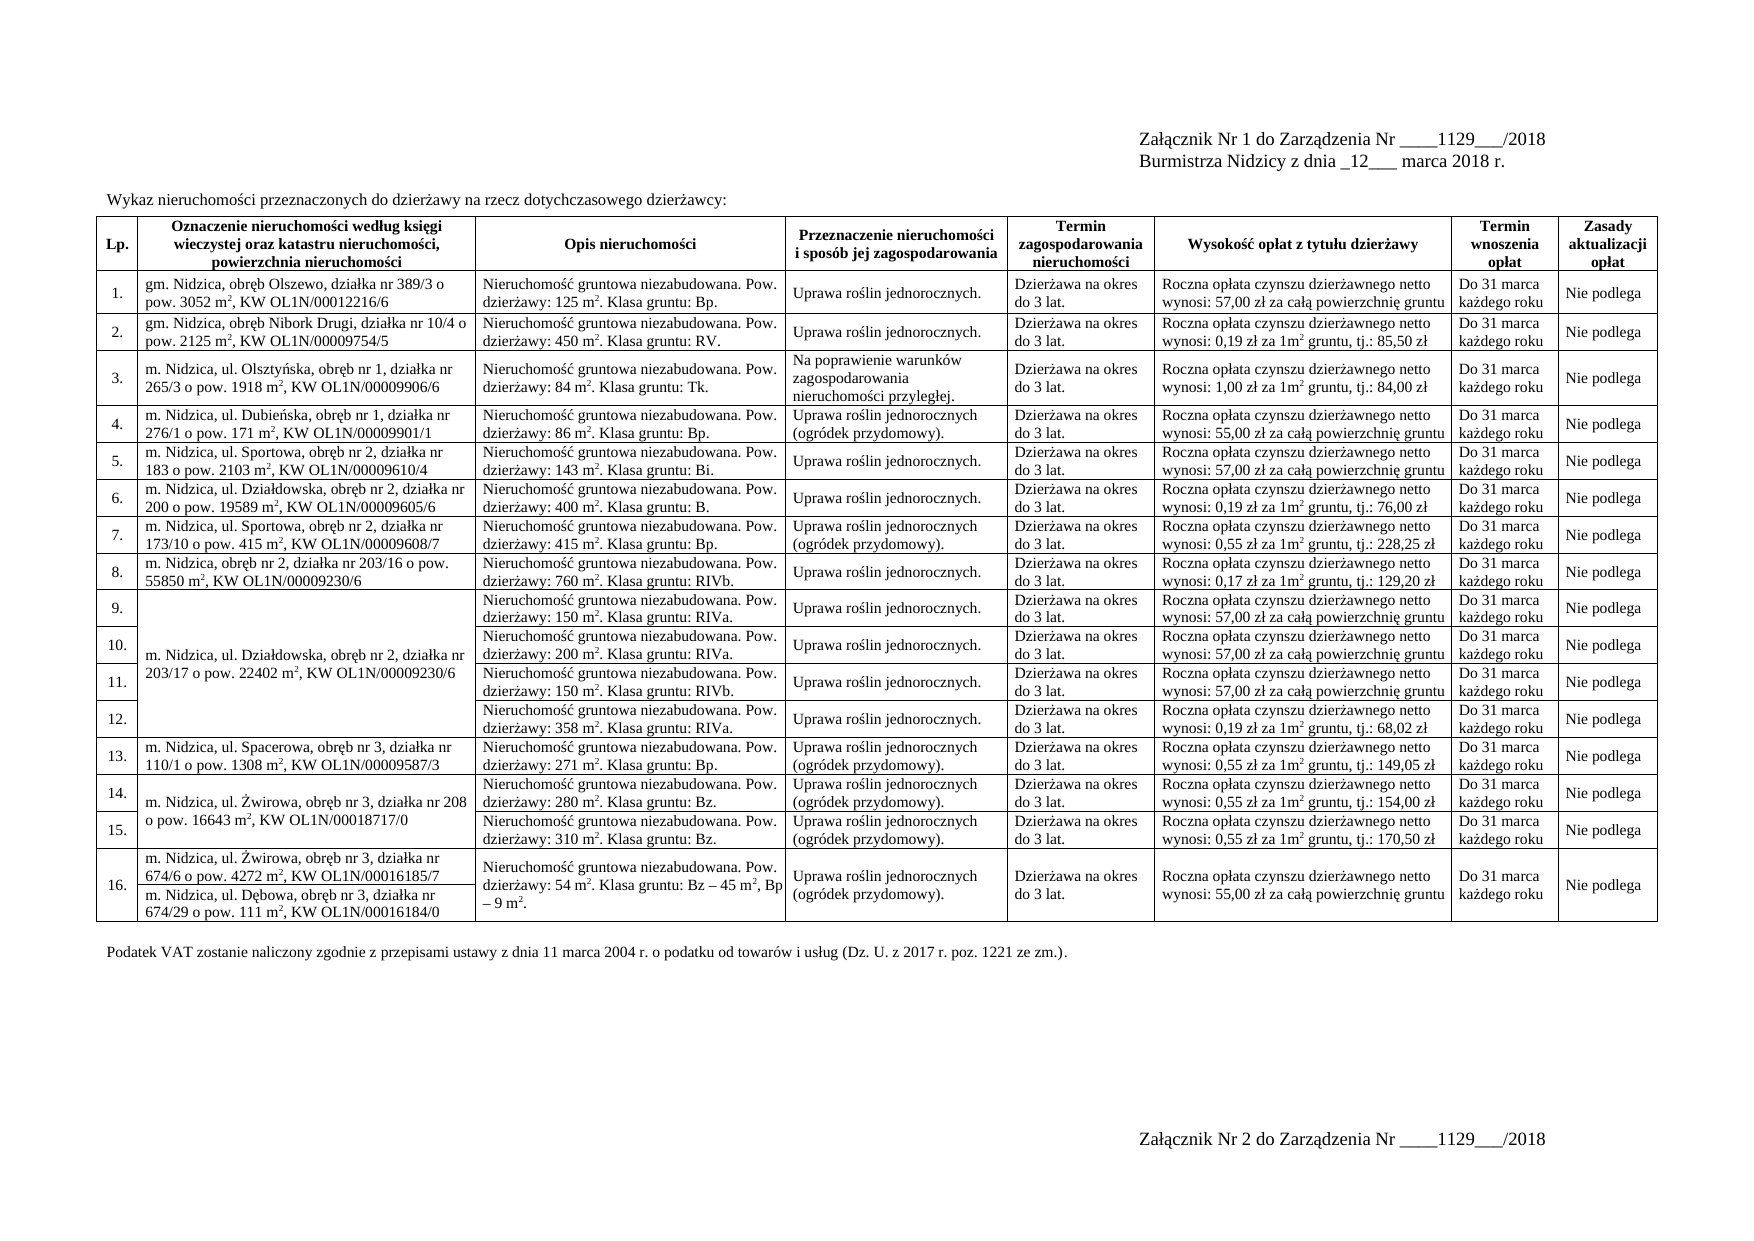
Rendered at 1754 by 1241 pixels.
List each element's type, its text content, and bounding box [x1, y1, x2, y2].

table_cell m. Nidzica, ul. Spacerowa, obręb nr 3, działka nr 110/1 o pow. 1308 m2, KW OL1N/00009587/3 [138, 738, 475, 774]
table_cell Nieruchomość gruntowa niezabudowana. Pow. dzierżawy: 271 m2. Klasa gruntu: Bp. [476, 738, 785, 774]
table_cell Uprawa roślin jednorocznych. [786, 314, 1007, 350]
text Załącznik Nr 2 do Zarządzenia Nr ____1129___/2018 [1125, 1128, 1648, 1150]
text Burmistrza Nidzicy z dnia _12___ marca 2018 r. [1065, 149, 1654, 171]
table_cell Nieruchomość gruntowa niezabudowana. Pow. dzierżawy: 86 m2. Klasa gruntu: Bp. [476, 406, 785, 442]
table_cell Roczna opłata czynszu dzierżawnego netto wynosi: 0,55 zł za 1m2 gruntu, tj.: 228,25 zł [1155, 517, 1451, 552]
table_cell 15. [97, 812, 137, 847]
table_cell Do 31 marca każdego roku [1452, 517, 1558, 552]
table_cell Nieruchomość gruntowa niezabudowana. Pow. dzierżawy: 125 m2. Klasa gruntu: Bp. [476, 271, 785, 313]
table_cell m. Nidzica, ul. Dubieńska, obręb nr 1, działka nr 276/1 o pow. 171 m2, KW OL1N/00009901/1 [138, 406, 475, 442]
text Podatek VAT zostanie naliczony zgodnie z przepisami ustawy z dnia 11 marca 2004 r. o podatku od towarów i usług (Dz. U. z 2017 r. poz. 1221 ze zm.). [106, 943, 1648, 961]
table_cell Dzierżawa na okres do 3 lat. [1008, 443, 1154, 479]
table_cell Nieruchomość gruntowa niezabudowana. Pow. dzierżawy: 143 m2. Klasa gruntu: Bi. [476, 443, 785, 479]
table_header Termin zagospodarowania nieruchomości [1008, 217, 1154, 270]
table_cell gm. Nidzica, obręb Olszewo, działka nr 389/3 o pow. 3052 m2, KW OL1N/00012216/6 [138, 271, 475, 313]
table_cell Dzierżawa na okres do 3 lat. [1008, 627, 1154, 663]
table_cell Nieruchomość gruntowa niezabudowana. Pow. dzierżawy: 760 m2. Klasa gruntu: RIVb. [476, 554, 785, 589]
table_cell Uprawa roślin jednorocznych. [786, 664, 1007, 700]
table_cell Dzierżawa na okres do 3 lat. [1008, 812, 1154, 847]
table_cell Nie podlega [1559, 849, 1657, 921]
table_cell Nieruchomość gruntowa niezabudowana. Pow. dzierżawy: 54 m2. Klasa gruntu: Bz – 45 m2, Bp – 9 m2. [476, 849, 785, 921]
table_cell Uprawa roślin jednorocznych (ogródek przydomowy). [786, 517, 1007, 552]
table_header Opis nieruchomości [476, 217, 785, 270]
table_cell Dzierżawa na okres do 3 lat. [1008, 849, 1154, 921]
table_cell Roczna opłata czynszu dzierżawnego netto wynosi: 1,00 zł za 1m2 gruntu, tj.: 84,00 zł [1155, 351, 1451, 405]
table_cell Nie podlega [1559, 590, 1657, 626]
table_cell 2. [97, 314, 137, 350]
table_cell Nie podlega [1559, 812, 1657, 847]
table_cell Nie podlega [1559, 314, 1657, 350]
table_header Wysokość opłat z tytułu dzierżawy [1155, 217, 1451, 270]
table_cell Nieruchomość gruntowa niezabudowana. Pow. dzierżawy: 400 m2. Klasa gruntu: B. [476, 480, 785, 516]
table_cell Nie podlega [1559, 664, 1657, 700]
table_cell Nie podlega [1559, 480, 1657, 516]
table_cell Roczna opłata czynszu dzierżawnego netto wynosi: 57,00 zł za całą powierzchnię gruntu [1155, 443, 1451, 479]
table_cell Nieruchomość gruntowa niezabudowana. Pow. dzierżawy: 84 m2. Klasa gruntu: Tk. [476, 351, 785, 405]
table_header Zasady aktualizacji opłat [1559, 217, 1657, 270]
table_cell Dzierżawa na okres do 3 lat. [1008, 590, 1154, 626]
table_cell Dzierżawa na okres do 3 lat. [1008, 775, 1154, 811]
table_cell m. Nidzica, obręb nr 2, działka nr 203/16 o pow. 55850 m2, KW OL1N/00009230/6 [138, 554, 475, 589]
table_cell m. Nidzica, ul. Sportowa, obręb nr 2, działka nr 183 o pow. 2103 m2, KW OL1N/00009610/4 [138, 443, 475, 479]
table_header Przeznaczenie nieruchomości i sposób jej zagospodarowania [786, 217, 1007, 270]
table_cell Roczna opłata czynszu dzierżawnego netto wynosi: 0,19 zł za 1m2 gruntu, tj.: 68,02 zł [1155, 701, 1451, 737]
table_cell Do 31 marca każdego roku [1452, 314, 1558, 350]
table_cell 12. [97, 701, 137, 737]
table_cell Na poprawienie warunków zagospodarowania nieruchomości przyległej. [786, 351, 1007, 405]
table_cell Dzierżawa na okres do 3 lat. [1008, 406, 1154, 442]
table_cell 3. [97, 351, 137, 405]
text Wykaz nieruchomości przeznaczonych do dzierżawy na rzecz dotychczasowego dzierżawcy: [106, 190, 1648, 209]
table_cell Do 31 marca każdego roku [1452, 480, 1558, 516]
table_cell Do 31 marca każdego roku [1452, 406, 1558, 442]
table_cell Roczna opłata czynszu dzierżawnego netto wynosi: 0,55 zł za 1m2 gruntu, tj.: 154,00 zł [1155, 775, 1451, 811]
table_cell Do 31 marca każdego roku [1452, 351, 1558, 405]
table_cell Nieruchomość gruntowa niezabudowana. Pow. dzierżawy: 358 m2. Klasa gruntu: RIVa. [476, 701, 785, 737]
table_cell Do 31 marca każdego roku [1452, 812, 1558, 847]
table_cell Nie podlega [1559, 775, 1657, 811]
table_cell Nie podlega [1559, 701, 1657, 737]
table_cell Nie podlega [1559, 406, 1657, 442]
text Załącznik Nr 1 do Zarządzenia Nr ____1129___/2018 [1125, 128, 1648, 149]
table_header Oznaczenie nieruchomości według księgi wieczystej oraz katastru nieruchomości, powierzchnia nieruchomości [138, 217, 475, 270]
table_cell 13. [97, 738, 137, 774]
table_cell Dzierżawa na okres do 3 lat. [1008, 271, 1154, 313]
table_cell Roczna opłata czynszu dzierżawnego netto wynosi: 55,00 zł za całą powierzchnię gruntu [1155, 849, 1451, 921]
table_cell Nie podlega [1559, 351, 1657, 405]
table_cell 5. [97, 443, 137, 479]
table_cell Nie podlega [1559, 554, 1657, 589]
table_cell Do 31 marca każdego roku [1452, 590, 1558, 626]
table_cell Uprawa roślin jednorocznych (ogródek przydomowy). [786, 849, 1007, 921]
table_header Lp. [97, 217, 137, 270]
table_cell Nie podlega [1559, 443, 1657, 479]
table_cell Do 31 marca każdego roku [1452, 554, 1558, 589]
table_cell 8. [97, 554, 137, 589]
table_cell Nie podlega [1559, 738, 1657, 774]
table_cell 9. [97, 590, 137, 626]
table_cell Roczna opłata czynszu dzierżawnego netto wynosi: 0,19 zł za 1m2 gruntu, tj.: 85,50 zł [1155, 314, 1451, 350]
table_cell Roczna opłata czynszu dzierżawnego netto wynosi: 57,00 zł za całą powierzchnię gruntu [1155, 590, 1451, 626]
table_cell Roczna opłata czynszu dzierżawnego netto wynosi: 0,19 zł za 1m2 gruntu, tj.: 76,00 zł [1155, 480, 1451, 516]
table_cell gm. Nidzica, obręb Nibork Drugi, działka nr 10/4 o pow. 2125 m2, KW OL1N/00009754/5 [138, 314, 475, 350]
table_cell Nieruchomość gruntowa niezabudowana. Pow. dzierżawy: 280 m2. Klasa gruntu: Bz. [476, 775, 785, 811]
table_cell Roczna opłata czynszu dzierżawnego netto wynosi: 0,17 zł za 1m2 gruntu, tj.: 129,20 zł [1155, 554, 1451, 589]
table_cell m. Nidzica, ul. Sportowa, obręb nr 2, działka nr 173/10 o pow. 415 m2, KW OL1N/00009608/7 [138, 517, 475, 552]
table_cell Uprawa roślin jednorocznych (ogródek przydomowy). [786, 812, 1007, 847]
table_cell 6. [97, 480, 137, 516]
table_cell Uprawa roślin jednorocznych (ogródek przydomowy). [786, 406, 1007, 442]
table_cell Uprawa roślin jednorocznych (ogródek przydomowy). [786, 738, 1007, 774]
table_cell Nieruchomość gruntowa niezabudowana. Pow. dzierżawy: 200 m2. Klasa gruntu: RIVa. [476, 627, 785, 663]
table_cell 4. [97, 406, 137, 442]
table_cell Nie podlega [1559, 517, 1657, 552]
table_cell Roczna opłata czynszu dzierżawnego netto wynosi: 57,00 zł za całą powierzchnię gruntu [1155, 664, 1451, 700]
table_cell Do 31 marca każdego roku [1452, 738, 1558, 774]
table_cell 11. [97, 664, 137, 700]
table_cell Roczna opłata czynszu dzierżawnego netto wynosi: 57,00 zł za całą powierzchnię gruntu [1155, 627, 1451, 663]
table_cell 7. [97, 517, 137, 552]
table_cell m. Nidzica, ul. Działdowska, obręb nr 2, działka nr 203/17 o pow. 22402 m2, KW OL1N/00009230/6 [138, 590, 475, 737]
table_cell Do 31 marca każdego roku [1452, 701, 1558, 737]
table_cell Roczna opłata czynszu dzierżawnego netto wynosi: 55,00 zł za całą powierzchnię gruntu [1155, 406, 1451, 442]
table_cell Do 31 marca każdego roku [1452, 271, 1558, 313]
table_header Termin wnoszenia opłat [1452, 217, 1558, 270]
table_cell Uprawa roślin jednorocznych. [786, 443, 1007, 479]
table_cell m. Nidzica, ul. Dębowa, obręb nr 3, działka nr 674/29 o pow. 111 m2, KW OL1N/00016184/0 [138, 885, 475, 921]
table_cell Uprawa roślin jednorocznych. [786, 590, 1007, 626]
table_cell Uprawa roślin jednorocznych. [786, 627, 1007, 663]
table_cell Do 31 marca każdego roku [1452, 627, 1558, 663]
table_cell m. Nidzica, ul. Żwirowa, obręb nr 3, działka nr 674/6 o pow. 4272 m2, KW OL1N/00016185/7 [138, 849, 475, 884]
table_cell Dzierżawa na okres do 3 lat. [1008, 554, 1154, 589]
table_cell Nie podlega [1559, 627, 1657, 663]
table_cell Nie podlega [1559, 271, 1657, 313]
table_cell Do 31 marca każdego roku [1452, 443, 1558, 479]
table_cell Dzierżawa na okres do 3 lat. [1008, 517, 1154, 552]
table_cell Do 31 marca każdego roku [1452, 775, 1558, 811]
table_cell Nieruchomość gruntowa niezabudowana. Pow. dzierżawy: 310 m2. Klasa gruntu: Bz. [476, 812, 785, 847]
table_cell 14. [97, 775, 137, 811]
table_cell Uprawa roślin jednorocznych. [786, 554, 1007, 589]
table_cell 16. [97, 849, 137, 921]
table_cell Dzierżawa na okres do 3 lat. [1008, 480, 1154, 516]
table_cell m. Nidzica, ul. Żwirowa, obręb nr 3, działka nr 208 o pow. 16643 m2, KW OL1N/00018717/0 [138, 775, 475, 847]
table_cell Dzierżawa na okres do 3 lat. [1008, 314, 1154, 350]
table_cell Dzierżawa na okres do 3 lat. [1008, 351, 1154, 405]
table_cell Nieruchomość gruntowa niezabudowana. Pow. dzierżawy: 415 m2. Klasa gruntu: Bp. [476, 517, 785, 552]
table_cell Nieruchomość gruntowa niezabudowana. Pow. dzierżawy: 450 m2. Klasa gruntu: RV. [476, 314, 785, 350]
table_cell Nieruchomość gruntowa niezabudowana. Pow. dzierżawy: 150 m2. Klasa gruntu: RIVa. [476, 590, 785, 626]
table_cell Dzierżawa na okres do 3 lat. [1008, 701, 1154, 737]
table_cell Roczna opłata czynszu dzierżawnego netto wynosi: 57,00 zł za całą powierzchnię gruntu [1155, 271, 1451, 313]
table_cell Nieruchomość gruntowa niezabudowana. Pow. dzierżawy: 150 m2. Klasa gruntu: RIVb. [476, 664, 785, 700]
table_cell Uprawa roślin jednorocznych. [786, 701, 1007, 737]
table_cell Roczna opłata czynszu dzierżawnego netto wynosi: 0,55 zł za 1m2 gruntu, tj.: 170,50 zł [1155, 812, 1451, 847]
table_cell Uprawa roślin jednorocznych. [786, 271, 1007, 313]
table_cell m. Nidzica, ul. Działdowska, obręb nr 2, działka nr 200 o pow. 19589 m2, KW OL1N/00009605/6 [138, 480, 475, 516]
table_cell 10. [97, 627, 137, 663]
table_cell m. Nidzica, ul. Olsztyńska, obręb nr 1, działka nr 265/3 o pow. 1918 m2, KW OL1N/00009906/6 [138, 351, 475, 405]
table_cell Roczna opłata czynszu dzierżawnego netto wynosi: 0,55 zł za 1m2 gruntu, tj.: 149,05 zł [1155, 738, 1451, 774]
table_cell Uprawa roślin jednorocznych. [786, 480, 1007, 516]
table_cell Dzierżawa na okres do 3 lat. [1008, 664, 1154, 700]
table_cell Do 31 marca każdego roku [1452, 664, 1558, 700]
table_cell Do 31 marca każdego roku [1452, 849, 1558, 921]
table_cell 1. [97, 271, 137, 313]
table_cell Dzierżawa na okres do 3 lat. [1008, 738, 1154, 774]
table_cell Uprawa roślin jednorocznych (ogródek przydomowy). [786, 775, 1007, 811]
